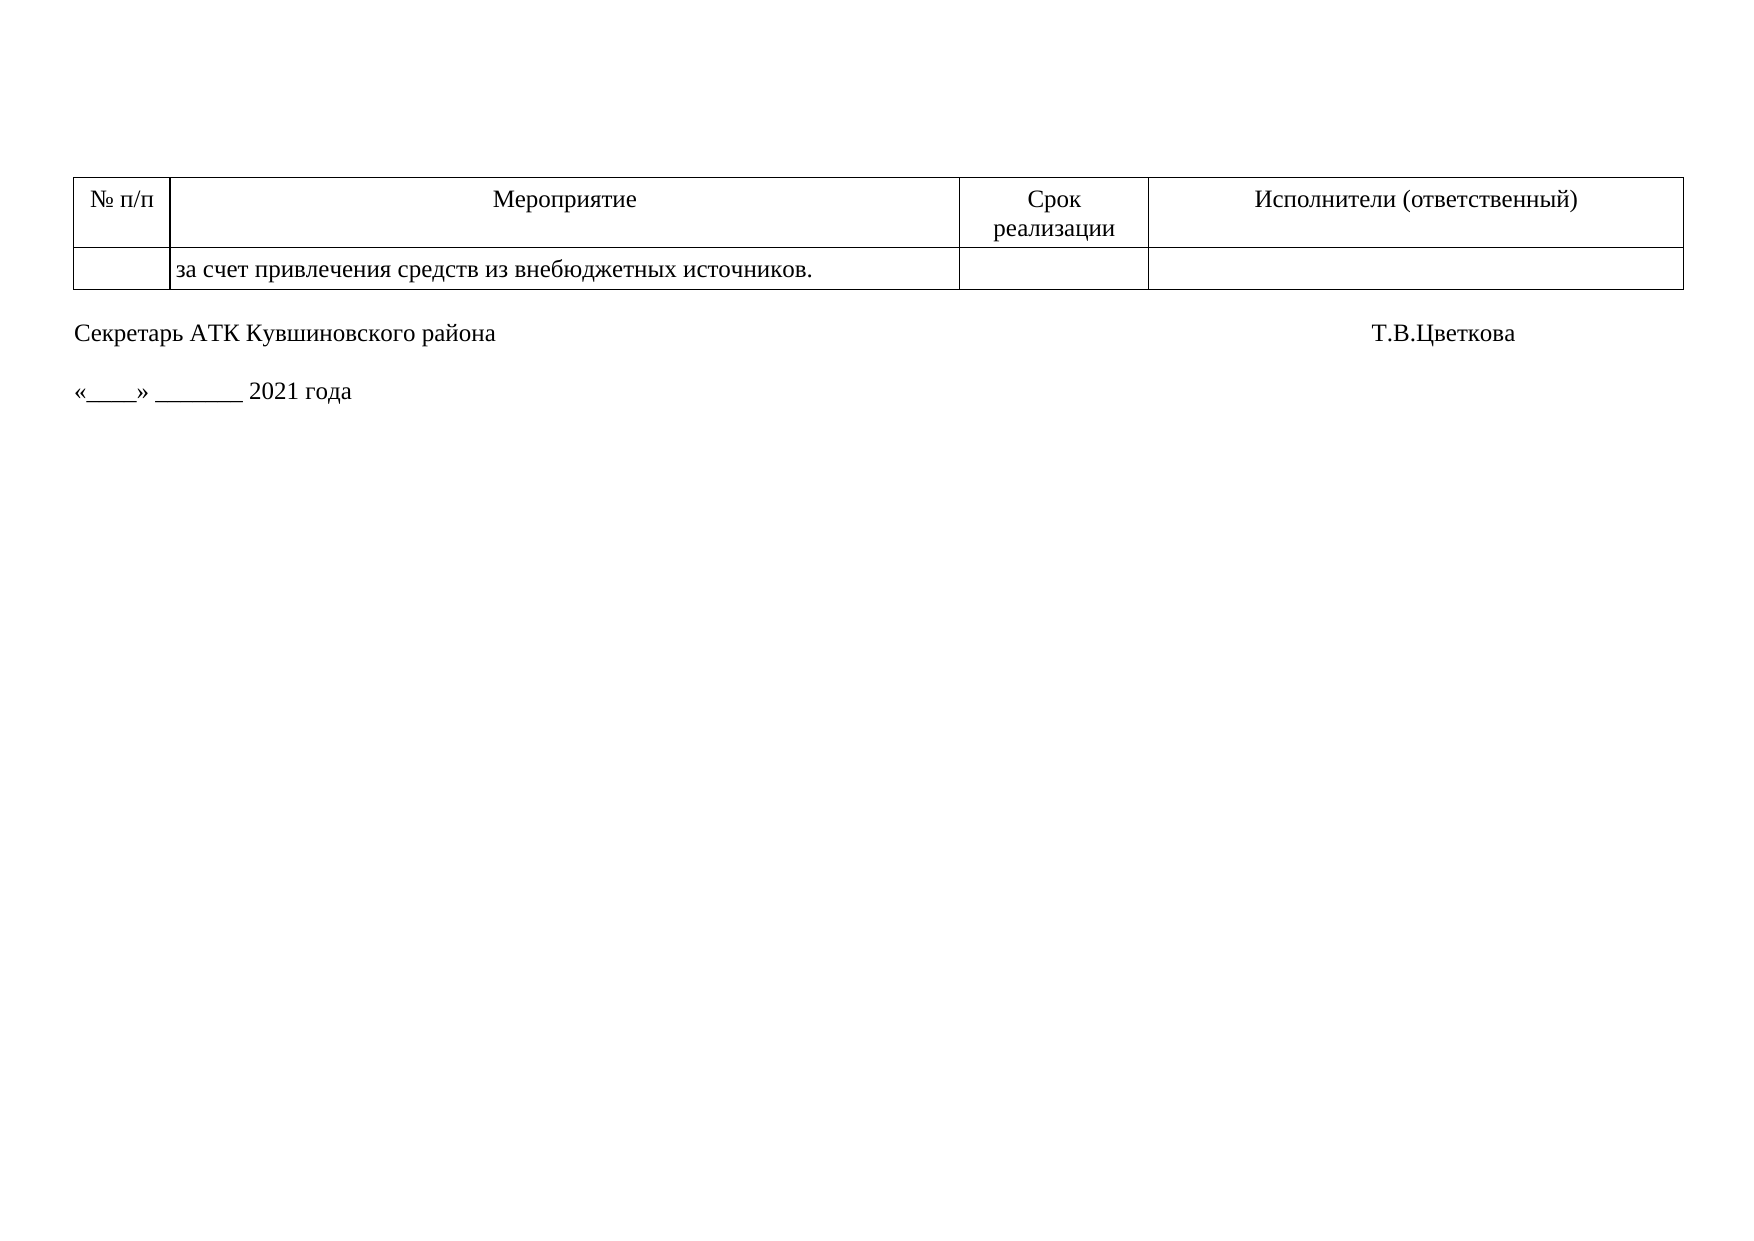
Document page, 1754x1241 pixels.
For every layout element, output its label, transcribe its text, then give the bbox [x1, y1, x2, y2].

table_header Мероприятие [171, 178, 959, 247]
table_header Срок реализации [960, 178, 1148, 247]
table_header Исполнители (ответственный) [1149, 178, 1683, 247]
text Секретарь АТК Кувшиновского района Т.В.Цветкова [74, 318, 1689, 347]
table_cell [1149, 248, 1683, 288]
table_cell [74, 248, 169, 288]
table_cell [960, 248, 1148, 288]
table_header № п/п [74, 178, 169, 247]
text «____» _______ 2021 года [74, 376, 1689, 404]
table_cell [171, 248, 959, 288]
